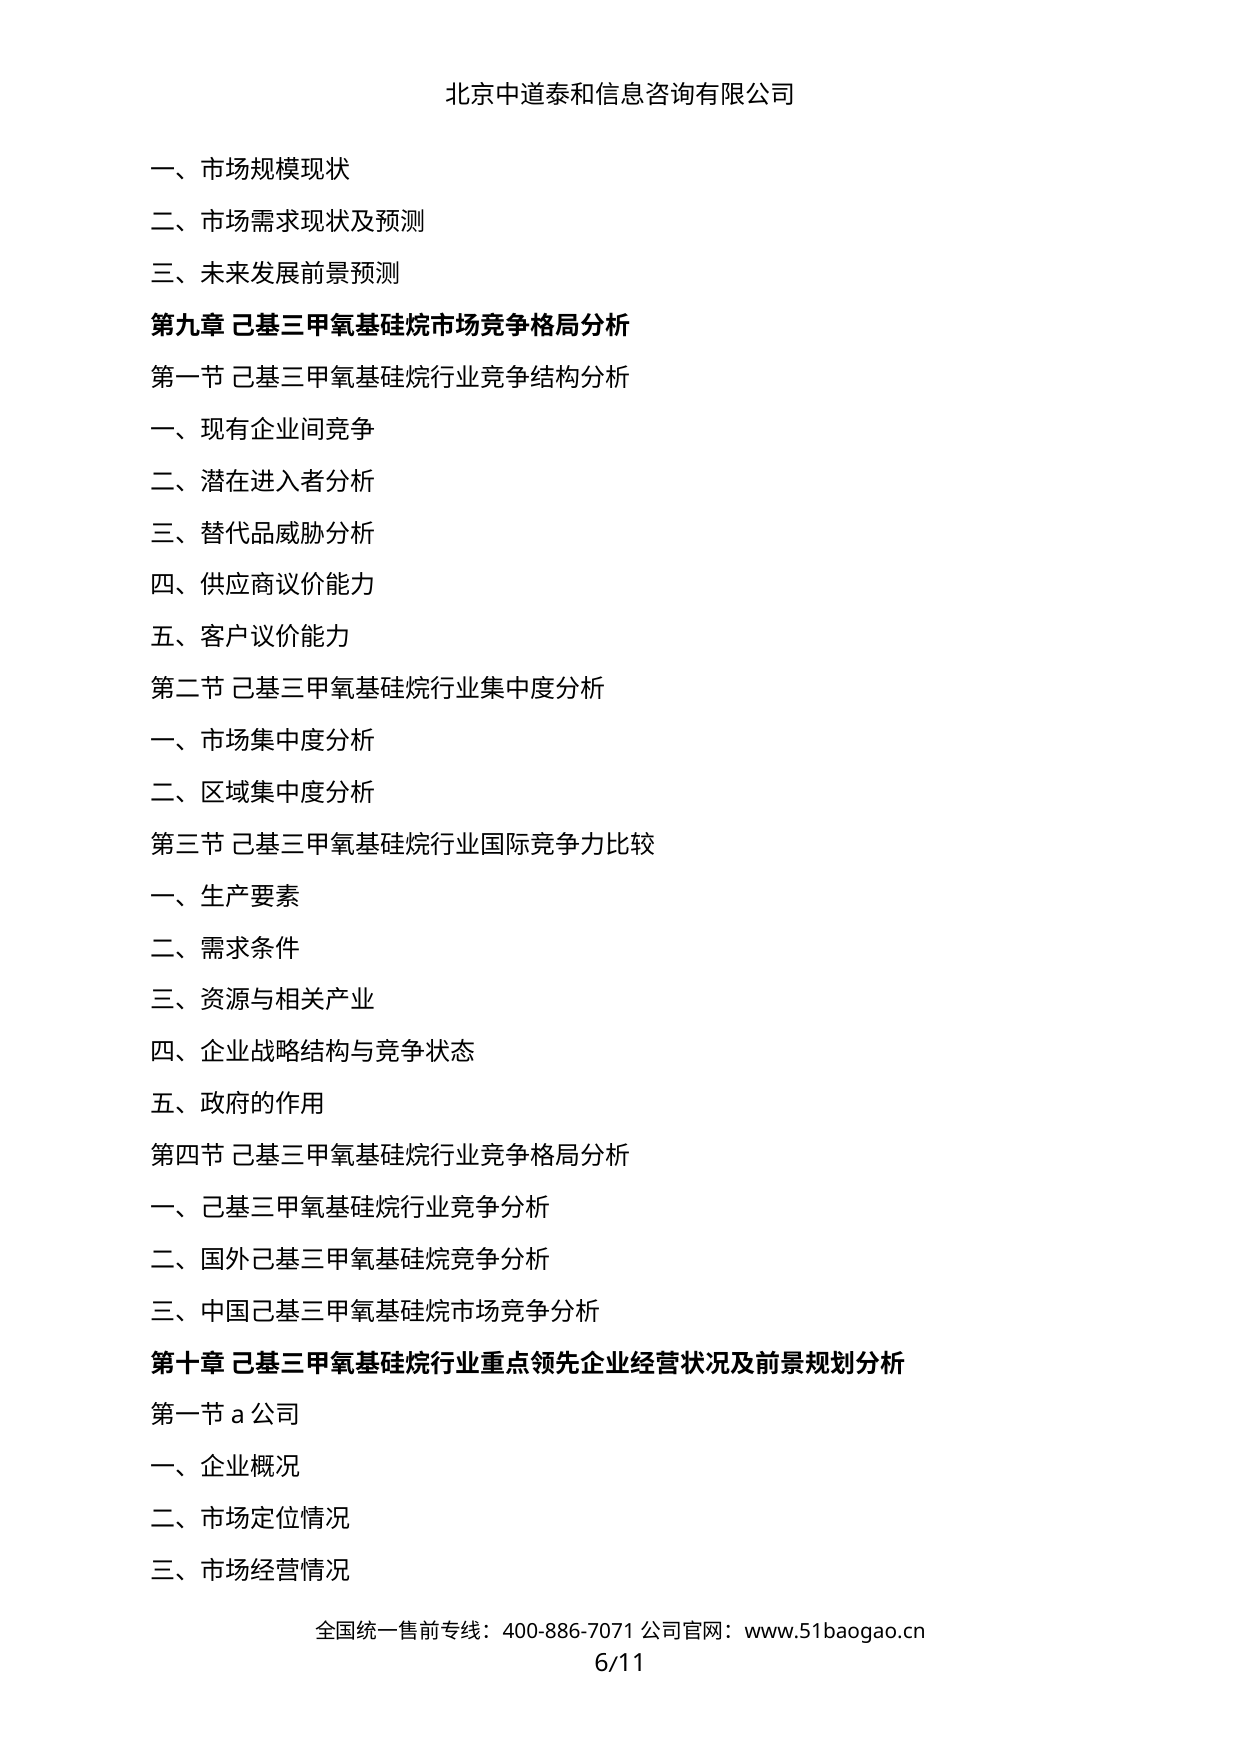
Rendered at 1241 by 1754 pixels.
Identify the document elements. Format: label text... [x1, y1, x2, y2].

text 二、市场定位情况 [150, 1499, 1090, 1535]
text 二、国外己基三甲氧基硅烷竞争分析 [150, 1239, 1090, 1276]
text 第二节 己基三甲氧基硅烷行业集中度分析 [150, 669, 1090, 705]
text 二、需求条件 [150, 928, 1090, 964]
text 四、供应商议价能力 [150, 565, 1090, 601]
text 三、资源与相关产业 [150, 980, 1090, 1016]
text 第三节 己基三甲氧基硅烷行业国际竞争力比较 [150, 824, 1090, 861]
text 一、生产要素 [150, 876, 1090, 912]
text 二、市场需求现状及预测 [150, 202, 1090, 238]
text 第九章 己基三甲氧基硅烷市场竞争格局分析 [150, 306, 1090, 342]
text 一、己基三甲氧基硅烷行业竞争分析 [150, 1187, 1090, 1224]
text 四、企业战略结构与竞争状态 [150, 1032, 1090, 1068]
text 一、现有企业间竞争 [150, 409, 1090, 446]
text 五、政府的作用 [150, 1084, 1090, 1120]
text 第一节 a公司 [150, 1395, 1090, 1431]
text 三、市场经营情况 [150, 1551, 1090, 1587]
text 三、替代品威胁分析 [150, 513, 1090, 549]
text 一、市场集中度分析 [150, 721, 1090, 757]
text 二、潜在进入者分析 [150, 461, 1090, 497]
text 第十章 己基三甲氧基硅烷行业重点领先企业经营状况及前景规划分析 [150, 1343, 1090, 1379]
text 一、企业概况 [150, 1447, 1090, 1483]
text 二、区域集中度分析 [150, 772, 1090, 809]
text 第四节 己基三甲氧基硅烷行业竞争格局分析 [150, 1136, 1090, 1172]
text 一、市场规模现状 [150, 150, 1090, 186]
text 第一节 己基三甲氧基硅烷行业竞争结构分析 [150, 357, 1090, 394]
text 五、客户议价能力 [150, 617, 1090, 653]
text 三、中国己基三甲氧基硅烷市场竞争分析 [150, 1291, 1090, 1327]
text 三、未来发展前景预测 [150, 254, 1090, 290]
